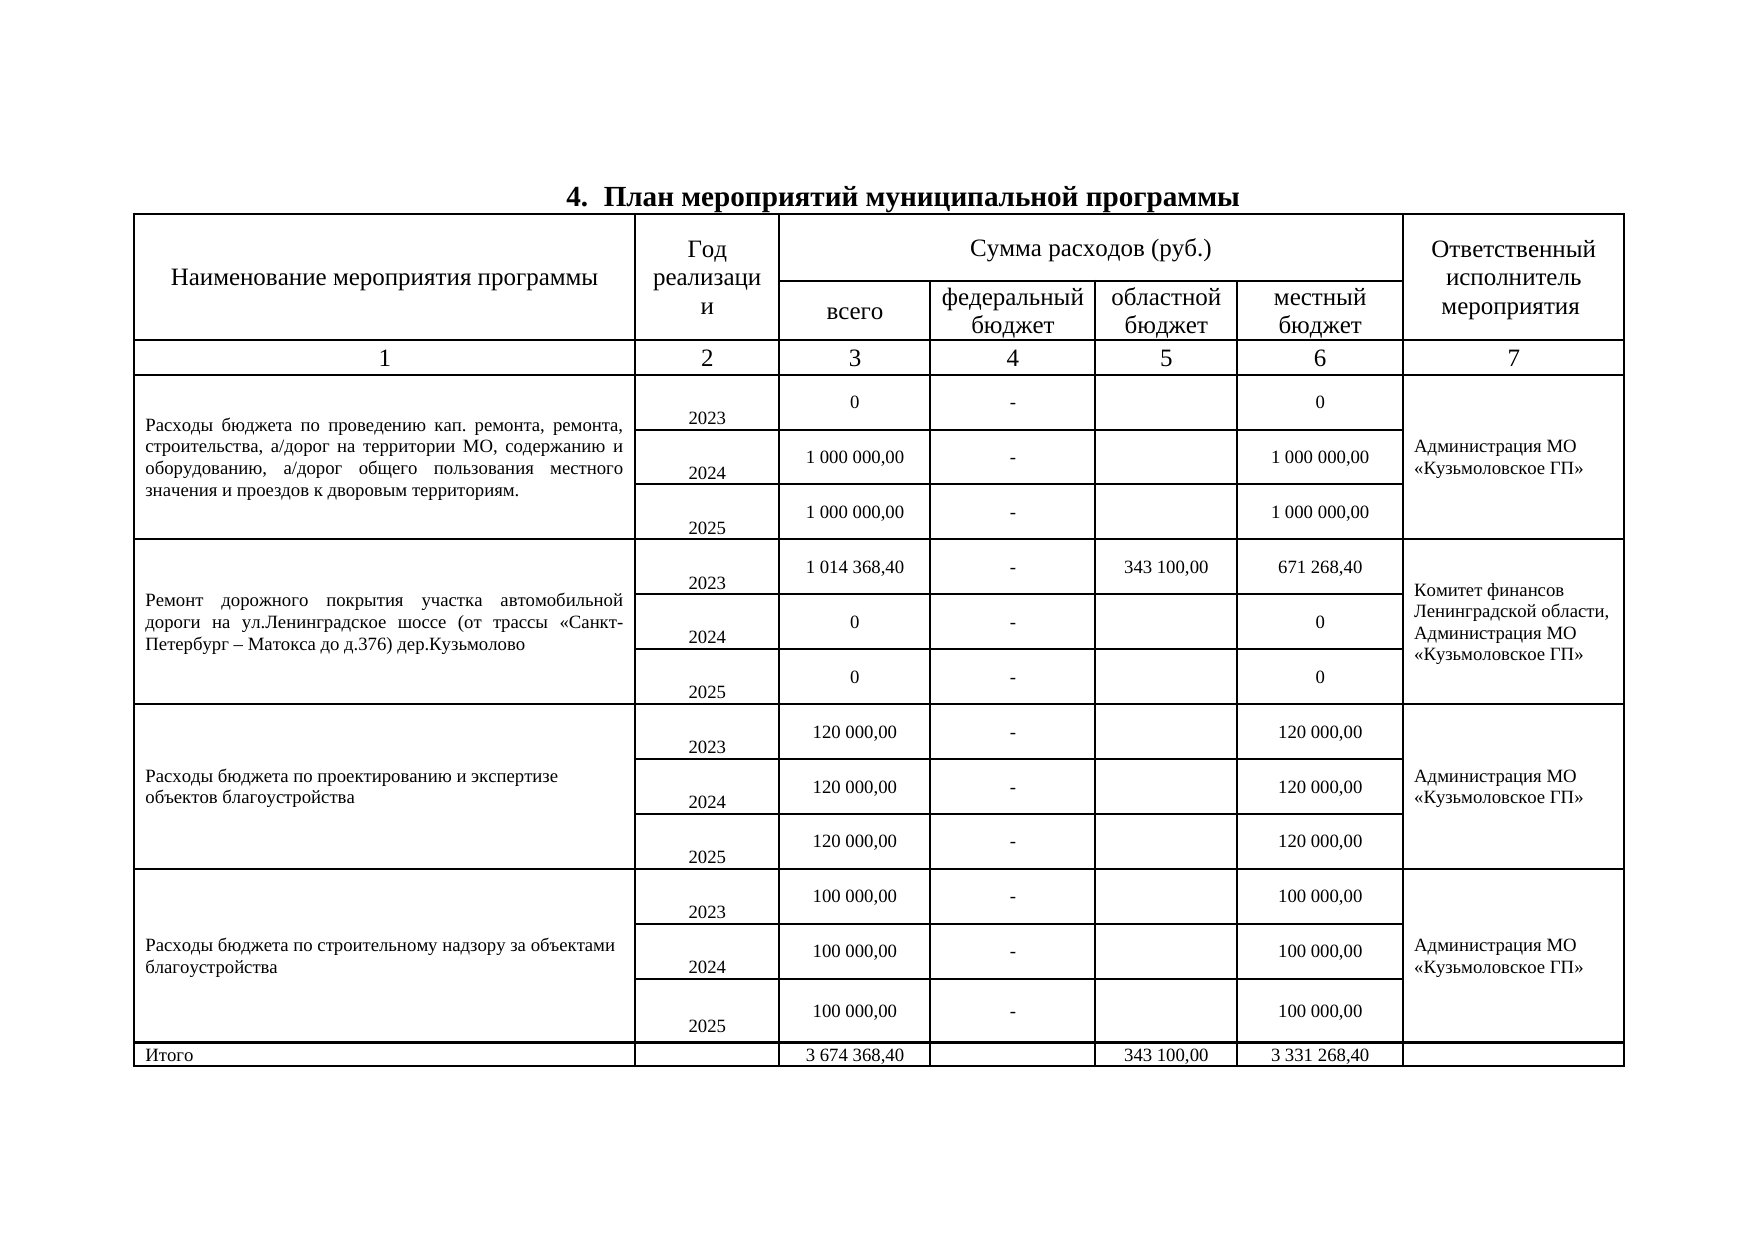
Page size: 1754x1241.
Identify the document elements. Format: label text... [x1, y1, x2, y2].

table_cell - [931, 431, 1094, 483]
table_cell - [931, 376, 1094, 428]
table_cell [636, 1044, 778, 1065]
table_cell 120 000,00 [1238, 705, 1402, 758]
table_cell [636, 540, 778, 569]
table_cell областной бюджет [1096, 282, 1236, 339]
table_cell [636, 925, 778, 954]
table_cell 0 [780, 650, 929, 703]
table_cell Администрация МО «Кузьмоловское ГП» [1404, 705, 1623, 868]
table_cell 0 [1238, 595, 1402, 648]
table_cell 1 000 000,00 [780, 485, 929, 538]
table_cell 5 [1096, 341, 1236, 373]
table_cell Администрация МО «Кузьмоловское ГП» [1404, 870, 1623, 1041]
table_cell [636, 595, 778, 624]
table_cell 4 [931, 341, 1094, 373]
list План мероприятий муниципальной программы [170, 179, 1636, 212]
table_cell [1096, 650, 1236, 703]
table_cell 120 000,00 [1238, 815, 1402, 868]
table_cell 343 100,00 [1096, 1044, 1236, 1065]
table_cell [636, 650, 778, 679]
table_cell 2 [636, 341, 778, 373]
table_cell 120 000,00 [780, 760, 929, 813]
table_cell [636, 705, 778, 734]
table_cell 2025 [636, 515, 778, 538]
table_cell Итого [135, 1044, 634, 1065]
table_cell 1 000 000,00 [1238, 485, 1402, 538]
table_cell 3 331 268,40 [1238, 1044, 1402, 1065]
table_cell Расходы бюджета по проектированию и экспертизе объектов благоустройства [135, 705, 634, 868]
table_cell - [931, 485, 1094, 538]
table_cell 0 [780, 595, 929, 648]
table_cell [1096, 431, 1236, 483]
table_cell 100 000,00 [780, 980, 929, 1041]
table_cell 2023 [636, 899, 778, 922]
table_cell [1096, 485, 1236, 538]
table_cell всего [780, 282, 929, 339]
table_cell Расходы бюджета по строительному надзору за объектами благоустройства [135, 870, 634, 1041]
table_cell - [931, 980, 1094, 1041]
table_cell 6 [1238, 341, 1402, 373]
table_cell Ремонт дорожного покрытия участка автомобильной дороги на ул.Ленинградское шоссе (от трассы «Санкт-Петербург – Матокса до д.376) дер.Кузьмолово [135, 540, 634, 703]
table_cell [1404, 1044, 1623, 1065]
table_cell - [931, 595, 1094, 648]
table_cell 120 000,00 [1238, 760, 1402, 813]
table_cell [1096, 925, 1236, 977]
table_cell 100 000,00 [1238, 925, 1402, 977]
table_cell [1096, 870, 1236, 922]
table_cell 0 [1238, 376, 1402, 428]
table_cell Расходы бюджета по проведению кап. ремонта, ремонта, строительства, а/дорог на территории МО, содержанию и оборудованию, а/дорог общего пользования местного значения и проездов к дворовым территориям. [135, 376, 634, 538]
table_cell 0 [780, 376, 929, 428]
table_cell [1096, 760, 1236, 813]
table_cell Комитет финансов Ленинградской области, Администрация МО «Кузьмоловское ГП» [1404, 540, 1623, 703]
table_cell 100 000,00 [780, 925, 929, 977]
table_cell 2025 [636, 679, 778, 703]
table_cell - [931, 705, 1094, 758]
table_cell - [931, 760, 1094, 813]
table_cell местный бюджет [1238, 282, 1402, 339]
table_cell 2023 [636, 734, 778, 758]
table_cell 7 [1404, 341, 1623, 373]
table_cell [1096, 980, 1236, 1041]
table_cell 2023 [636, 570, 778, 593]
table_cell Администрация МО «Кузьмоловское ГП» [1404, 376, 1623, 538]
table_cell 2024 [636, 460, 778, 483]
table_cell [636, 376, 778, 405]
table_cell [636, 431, 778, 460]
table_cell 2024 [636, 624, 778, 648]
table_cell федеральный бюджет [931, 282, 1094, 339]
table_cell 1 [135, 341, 634, 373]
table_cell 2023 [636, 405, 778, 428]
table_cell [1096, 376, 1236, 428]
table_cell 100 000,00 [780, 870, 929, 922]
table_cell 2024 [636, 954, 778, 977]
table_cell 120 000,00 [780, 705, 929, 758]
table_cell - [931, 870, 1094, 922]
table_header Наименование мероприятия программы [135, 215, 634, 339]
table_cell 1 000 000,00 [780, 431, 929, 483]
table_cell - [931, 540, 1094, 593]
table_cell [1096, 595, 1236, 648]
table_cell 2025 [636, 1009, 778, 1041]
table_cell 2025 [636, 844, 778, 868]
table_cell 120 000,00 [780, 815, 929, 868]
table_cell [636, 485, 778, 514]
table_cell [931, 1044, 1094, 1065]
table_cell [636, 980, 778, 1009]
table_cell 3 674 368,40 [780, 1044, 929, 1065]
table_cell 100 000,00 [1238, 980, 1402, 1041]
table_cell [1096, 815, 1236, 868]
table_cell 1 000 000,00 [1238, 431, 1402, 483]
table_cell [1096, 705, 1236, 758]
table_cell 0 [1238, 650, 1402, 703]
table_cell 671 268,40 [1238, 540, 1402, 593]
table_cell 2024 [636, 789, 778, 813]
table_cell [636, 815, 778, 844]
table_cell - [931, 925, 1094, 977]
table_cell 1 014 368,40 [780, 540, 929, 593]
table_cell - [931, 815, 1094, 868]
table_cell 100 000,00 [1238, 870, 1402, 922]
table_header Ответственный исполнитель мероприятия [1404, 215, 1623, 339]
table_cell 3 [780, 341, 929, 373]
table_header Сумма расходов (руб.) [780, 215, 1402, 279]
table_cell [636, 870, 778, 899]
table_cell 343 100,00 [1096, 540, 1236, 593]
table_cell [636, 760, 778, 789]
table_cell - [931, 650, 1094, 703]
table_header Год реализации [636, 215, 778, 339]
